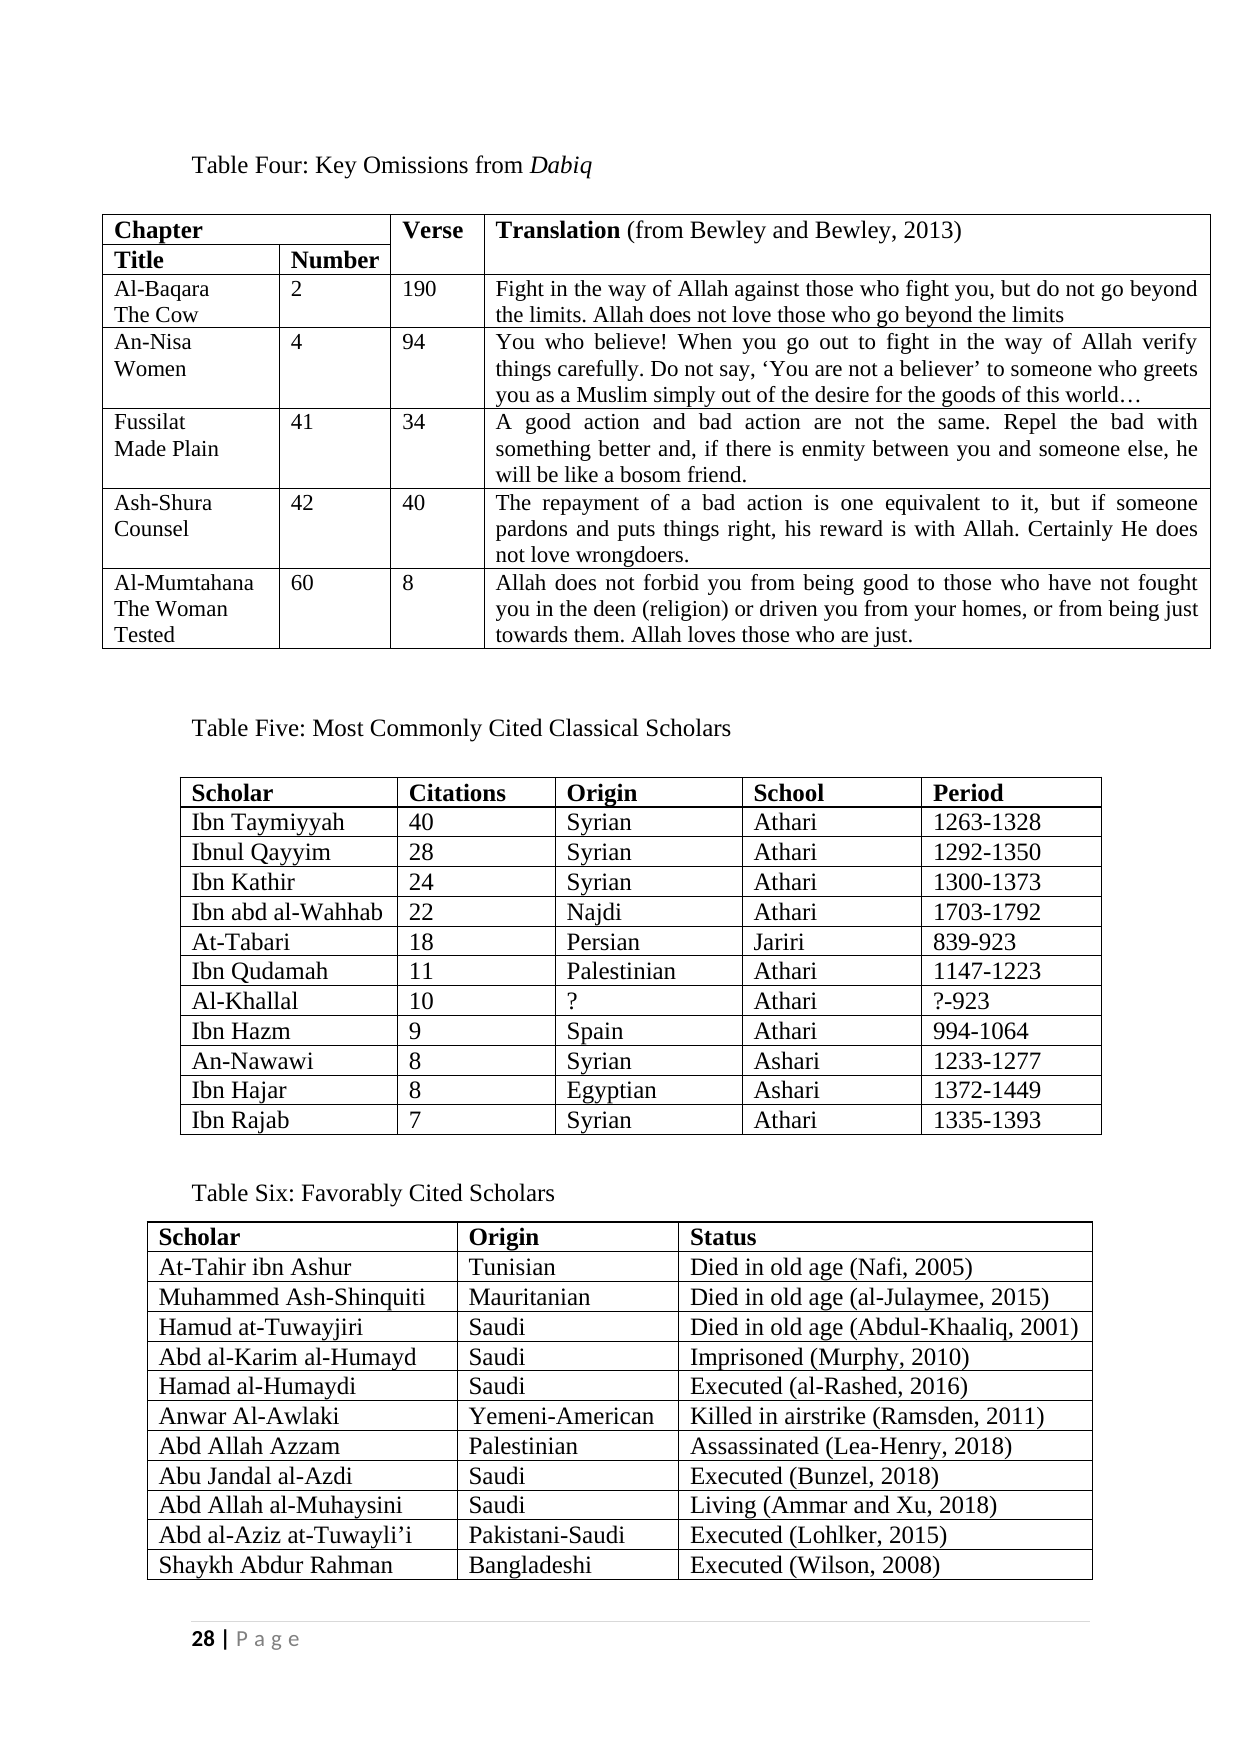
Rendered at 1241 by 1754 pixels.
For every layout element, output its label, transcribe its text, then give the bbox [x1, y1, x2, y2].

table_cell Ibn Rajab [181, 1105, 397, 1134]
table_cell 1233-1277 [922, 1046, 1101, 1074]
table_cell 42 [280, 489, 390, 568]
table_cell 8 [398, 1076, 555, 1104]
table_cell Athari [743, 986, 921, 1015]
table_cell Executed (Bunzel, 2018) [679, 1461, 1092, 1489]
table_cell Athari [743, 897, 921, 926]
table_cell Abu Jandal al-Azdi [148, 1461, 457, 1489]
table_cell Ibn Qudamah [181, 956, 397, 985]
table_cell Executed (al-Rashed, 2016) [679, 1371, 1092, 1400]
table_cell 1147-1223 [922, 956, 1101, 985]
table_cell Executed (Wilson, 2008) [679, 1550, 1092, 1579]
table_cell Saudi [458, 1461, 678, 1489]
table_cell 1300-1373 [922, 867, 1101, 896]
table_cell Syrian [556, 1105, 742, 1134]
table_cell Died in old age (al-Julaymee, 2015) [679, 1282, 1092, 1311]
table_cell An-Nisa Women [103, 328, 279, 407]
table_cell Abd Allah al-Muhaysini [148, 1491, 457, 1519]
table_cell Persian [556, 927, 742, 955]
table_cell Assassinated (Lea-Henry, 2018) [679, 1431, 1092, 1460]
table_cell Number [280, 245, 390, 273]
table_cell Palestinian [556, 956, 742, 985]
table_cell Athari [743, 837, 921, 866]
table_cell Saudi [458, 1371, 678, 1400]
table_cell At-Tabari [181, 927, 397, 955]
table_cell Pakistani-Saudi [458, 1520, 678, 1549]
table_cell 190 [391, 275, 484, 327]
table_cell Yemeni-American [458, 1401, 678, 1430]
table_header Period [922, 778, 1101, 806]
table_cell ? [556, 986, 742, 1015]
table_cell Ibn Taymiyyah [181, 808, 397, 836]
table_cell 24 [398, 867, 555, 896]
table_cell Died in old age (Nafi, 2005) [679, 1252, 1092, 1281]
table_cell Najdi [556, 897, 742, 926]
table_cell Spain [556, 1016, 742, 1045]
table_header Scholar [181, 778, 397, 806]
table_cell Hamad al-Humaydi [148, 1371, 457, 1400]
table_cell Saudi [458, 1312, 678, 1341]
table_cell 94 [391, 328, 484, 407]
table_header Chapter [103, 215, 390, 244]
text Table Five: Most Commonly Cited Classical Scholars [191, 713, 1090, 741]
table_cell Ashari [743, 1046, 921, 1074]
table_header Scholar [148, 1223, 457, 1251]
table_cell At-Tahir ibn Ashur [148, 1252, 457, 1281]
table_cell Jariri [743, 927, 921, 955]
table_cell 839-923 [922, 927, 1101, 955]
table_cell Athari [743, 1016, 921, 1045]
table_cell 18 [398, 927, 555, 955]
table_cell Syrian [556, 1046, 742, 1074]
table_cell 1372-1449 [922, 1076, 1101, 1104]
table_cell Imprisoned (Murphy, 2010) [679, 1342, 1092, 1370]
table_cell 1263-1328 [922, 808, 1101, 836]
table_cell Saudi [458, 1342, 678, 1370]
table_cell Living (Ammar and Xu, 2018) [679, 1491, 1092, 1519]
table_cell Syrian [556, 867, 742, 896]
table_cell Title [103, 245, 279, 273]
table_header School [743, 778, 921, 806]
table_cell Athari [743, 867, 921, 896]
table_cell A good action and bad action are not the same. Repel the bad with something better and, if there is enmity between you and someone else, he will be like a bosom friend. [485, 409, 1210, 487]
table_cell 7 [398, 1105, 555, 1134]
table_cell 40 [391, 489, 484, 568]
table_cell Al-Mumtahana The Woman Tested [103, 569, 279, 648]
table_header Verse [391, 215, 484, 273]
table_cell Abd al-Aziz at-Tuwayli’i [148, 1520, 457, 1549]
table_cell Abd al-Karim al-Humayd [148, 1342, 457, 1370]
table_cell Egyptian [556, 1076, 742, 1104]
table_cell Shaykh Abdur Rahman [148, 1550, 457, 1579]
table_cell Al-Baqara The Cow [103, 275, 279, 327]
table_header Origin [556, 778, 742, 806]
table_cell Ibn Hazm [181, 1016, 397, 1045]
table_cell Ash-Shura Counsel [103, 489, 279, 568]
table_cell 9 [398, 1016, 555, 1045]
table_cell 41 [280, 409, 390, 487]
table_cell 22 [398, 897, 555, 926]
table_cell Al-Khallal [181, 986, 397, 1015]
table_cell 1292-1350 [922, 837, 1101, 866]
table_cell 34 [391, 409, 484, 487]
table_cell Ibn Kathir [181, 867, 397, 896]
table_cell 4 [280, 328, 390, 407]
table_cell Ibn abd al-Wahhab [181, 897, 397, 926]
table_cell 8 [391, 569, 484, 648]
table_cell 8 [398, 1046, 555, 1074]
table_cell Hamud at-Tuwayjiri [148, 1312, 457, 1341]
table_cell 28 [398, 837, 555, 866]
table_cell Athari [743, 1105, 921, 1134]
table_cell Athari [743, 956, 921, 985]
table_cell Abd Allah Azzam [148, 1431, 457, 1460]
table_cell 1335-1393 [922, 1105, 1101, 1134]
table_cell Athari [743, 808, 921, 836]
table_cell 10 [398, 986, 555, 1015]
table_cell Mauritanian [458, 1282, 678, 1311]
table_cell 11 [398, 956, 555, 985]
table_cell Bangladeshi [458, 1550, 678, 1579]
table_cell Palestinian [458, 1431, 678, 1460]
table_cell 2 [280, 275, 390, 327]
table_cell Executed (Lohlker, 2015) [679, 1520, 1092, 1549]
table_cell ?-923 [922, 986, 1101, 1015]
table_cell Syrian [556, 808, 742, 836]
table_cell Muhammed Ash-Shinquiti [148, 1282, 457, 1311]
text Table Four: Key Omissions from Dabiq [191, 150, 1090, 179]
table_cell An-Nawawi [181, 1046, 397, 1074]
table_cell 1703-1792 [922, 897, 1101, 926]
table_header Translation (from Bewley and Bewley, 2013) [485, 215, 1210, 273]
table_cell Fussilat Made Plain [103, 409, 279, 487]
table_cell Anwar Al-Awlaki [148, 1401, 457, 1430]
table_cell Ashari [743, 1076, 921, 1104]
table_cell Tunisian [458, 1252, 678, 1281]
table_cell 994-1064 [922, 1016, 1101, 1045]
table_header Origin [458, 1223, 678, 1251]
table_cell 60 [280, 569, 390, 648]
table_cell Killed in airstrike (Ramsden, 2011) [679, 1401, 1092, 1430]
table_cell Died in old age (Abdul-Khaaliq, 2001) [679, 1312, 1092, 1341]
table_cell Saudi [458, 1491, 678, 1519]
table_cell Allah does not forbid you from being good to those who have not fought you in the deen (religion) or driven you from your homes, or from being just towards them. Allah loves those who are just. [485, 569, 1210, 648]
table_cell 40 [398, 808, 555, 836]
table_cell Ibn Hajar [181, 1076, 397, 1104]
table_header Status [679, 1223, 1092, 1251]
table_cell The repayment of a bad action is one equivalent to it, but if someone pardons and puts things right, his reward is with Allah. Certainly He does not love wrongdoers. [485, 489, 1210, 568]
table_cell Syrian [556, 837, 742, 866]
text Table Six: Favorably Cited Scholars [191, 1178, 1090, 1207]
table_cell Fight in the way of Allah against those who fight you, but do not go beyond the limits. Allah does not love those who go beyond the limits [485, 275, 1210, 327]
table_cell You who believe! When you go out to fight in the way of Allah verify things carefully. Do not say, ‘You are not a believer’ to someone who greets you as a Muslim simply out of the desire for the goods of this world… [485, 328, 1210, 407]
table_header Citations [398, 778, 555, 806]
table_cell Ibnul Qayyim [181, 837, 397, 866]
